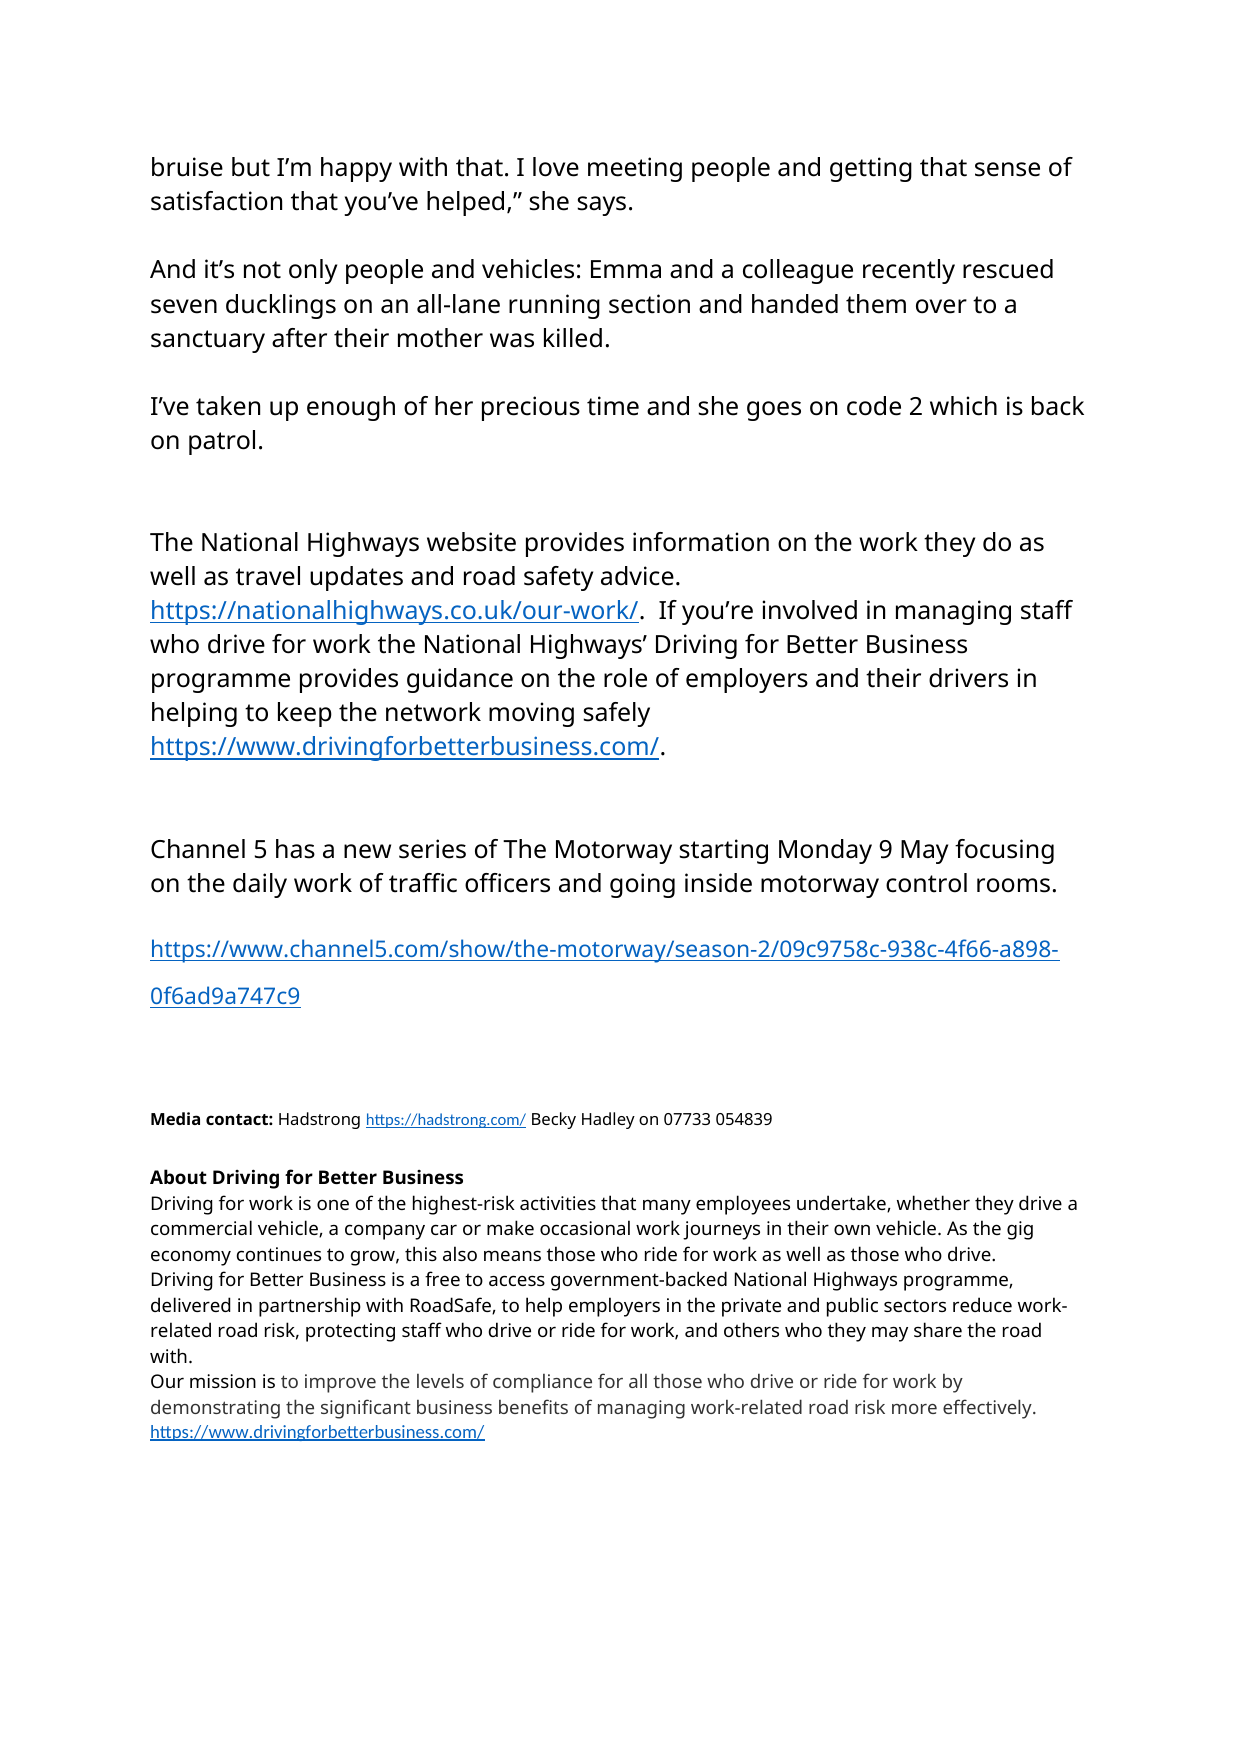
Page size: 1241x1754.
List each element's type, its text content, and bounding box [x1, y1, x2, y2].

list https://www.channel5.com/show/the-motorway/season-2/09c9758c-938c-4f66-a898-0f6ad9a747c9 [150, 933, 1090, 1012]
text Media contact: Hadstrong https://hadstrong.com/ Becky Hadley on 07733 054839 [150, 1108, 1090, 1131]
text The National Highways website provides information on the work they do as well as travel updates and road safety advice. https://nationalhighways.co.uk/our-work/. If you’re involved in managing staff who drive for work the National Highways’ Driving for Better Business programme provides guidance on the role of employers and their drivers in helping to keep the network moving safely https://www.drivingforbetterbusiness.com/. [150, 525, 1090, 763]
text Driving for Better Business is a free to access government-backed National Highways programme, delivered in partnership with RoadSafe, to help employers in the private and public sectors reduce work-related road risk, protecting staff who drive or ride for work, and others who they may share the road with. [150, 1267, 1090, 1369]
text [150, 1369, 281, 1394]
text Channel 5 has a new series of The Motorway starting Monday 9 May focusing on the daily work of traffic officers and going inside motorway control rooms. [150, 831, 1090, 899]
text I’ve taken up enough of her precious time and she goes on code 2 which is back on patrol. [150, 388, 1090, 457]
text Driving for work is one of the highest-risk activities that many employees undertake, whether they drive a commercial vehicle, a company car or make occasional work journeys in their own vehicle. As the gig economy continues to grow, this also means those who ride for work as well as those who drive. [150, 1190, 1090, 1267]
text And it’s not only people and vehicles: Emma and a colleague recently rescued seven ducklings on an all-lane running section and handed them over to a sanctuary after their mother was killed. [150, 252, 1090, 354]
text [150, 150, 1090, 218]
text About Driving for Better Business [150, 1164, 1090, 1190]
text https://www.drivingforbetterbusiness.com/ [150, 1420, 1090, 1443]
